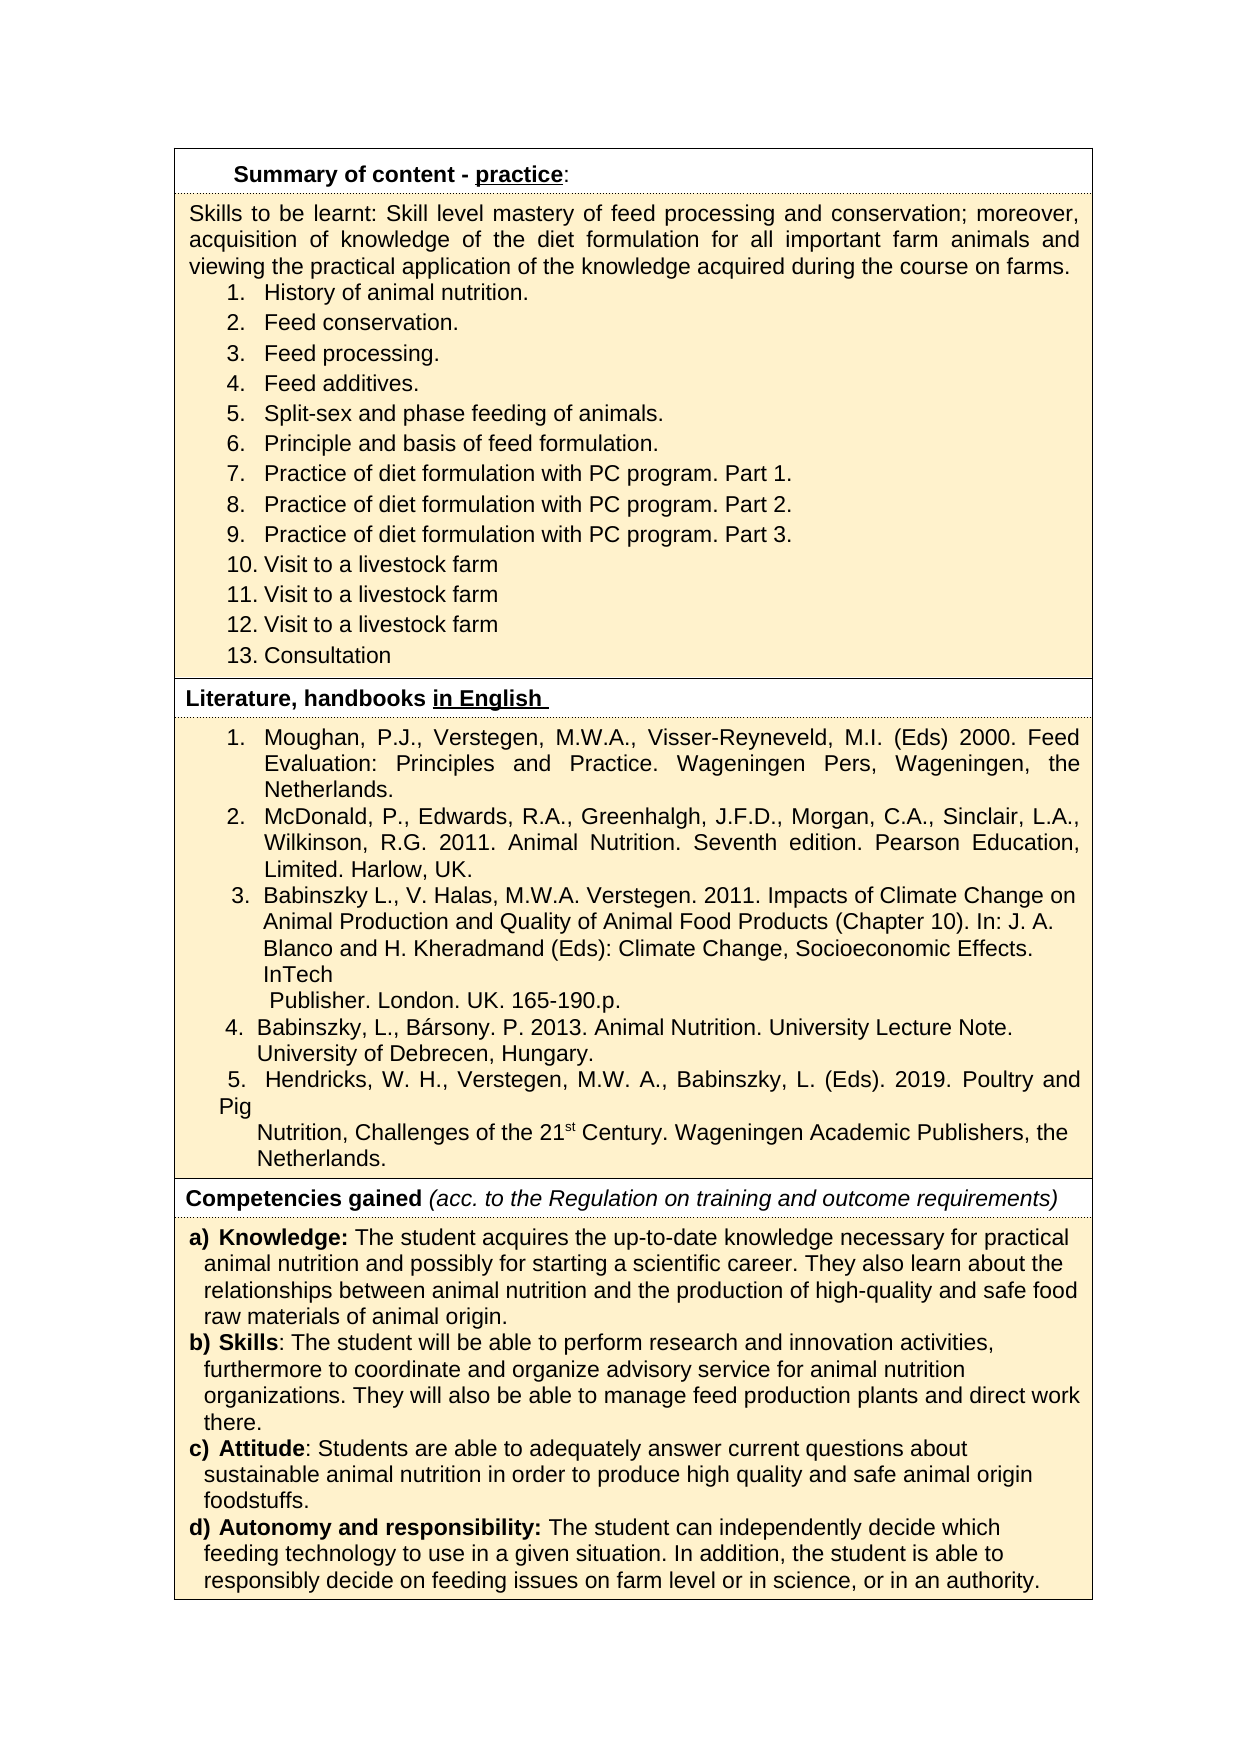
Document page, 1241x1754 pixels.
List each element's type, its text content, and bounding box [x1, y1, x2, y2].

table_cell Competencies gained (acc. to the Regulation on training and outcome requirements) [175, 1179, 1092, 1217]
table_cell Skills to be learnt: Skill level mastery of feed processing and conservation; moreover, acquisition of knowledge of the diet formulation for all important farm animals and viewing the practical application of the knowledge acquired during the course on farms. History of animal nutrition. Feed conservation. Feed processing. Feed additives. Split-sex and phase feeding of animals. Principle and basis of feed formulation. Practice of diet formulation with PC program. Part 1. Practice of diet formulation with PC program. Part 2. Practice of diet formulation with PC program. Part 3. Visit to a livestock farm Visit to a livestock farm Visit to a livestock farm Consultation [175, 193, 1092, 677]
table_cell Knowledge: The student acquires the up-to-date knowledge necessary for practical animal nutrition and possibly for starting a scientific career. They also learn about the relationships between animal nutrition and the production of high-quality and safe food raw materials of animal origin. Skills: The student will be able to perform research and innovation activities, furthermore to coordinate and organize advisory service for animal nutrition organizations. They will also be able to manage feed production plants and direct work there. Attitude: Students are able to adequately answer current questions about sustainable animal nutrition in order to produce high quality and safe animal origin foodstuffs. Autonomy and responsibility: The student can independently decide which feeding technology to use in a given situation. In addition, the student is able to responsibly decide on feeding issues on farm level or in science, or in an authority. [175, 1217, 1092, 1599]
table_cell Moughan, P.J., Verstegen, M.W.A., Visser-Reyneveld, M.I. (Eds) 2000. Feed Evaluation: Principles and Practice. Wageningen Pers, Wageningen, the Netherlands. McDonald, P., Edwards, R.A., Greenhalgh, J.F.D., Morgan, C.A., Sinclair, L.A., Wilkinson, R.G. 2011. Animal Nutrition. Seventh edition. Pearson Education, Limited. Harlow, UK. 3. Babinszky L., V. Halas, M.W.A. Verstegen. 2011. Impacts of Climate Change on Animal Production and Quality of Animal Food Products (Chapter 10). In: J. A. Blanco and H. Kheradmand (Eds): Climate Change, Socioeconomic Effects. InTech Publisher. London. UK. 165-190.p. 4. Babinszky, L., Bársony. P. 2013. Animal Nutrition. University Lecture Note. University of Debrecen, Hungary. 5. Hendricks, W. H., Verstegen, M.W. A., Babinszky, L. (Eds). 2019. Poultry and Pig Nutrition, Challenges of the 21st Century. Wageningen Academic Publishers, the Netherlands. [175, 717, 1092, 1178]
table_cell Literature, handbooks in English [175, 679, 1092, 717]
table_cell Summary of content - practice: [175, 149, 1092, 193]
